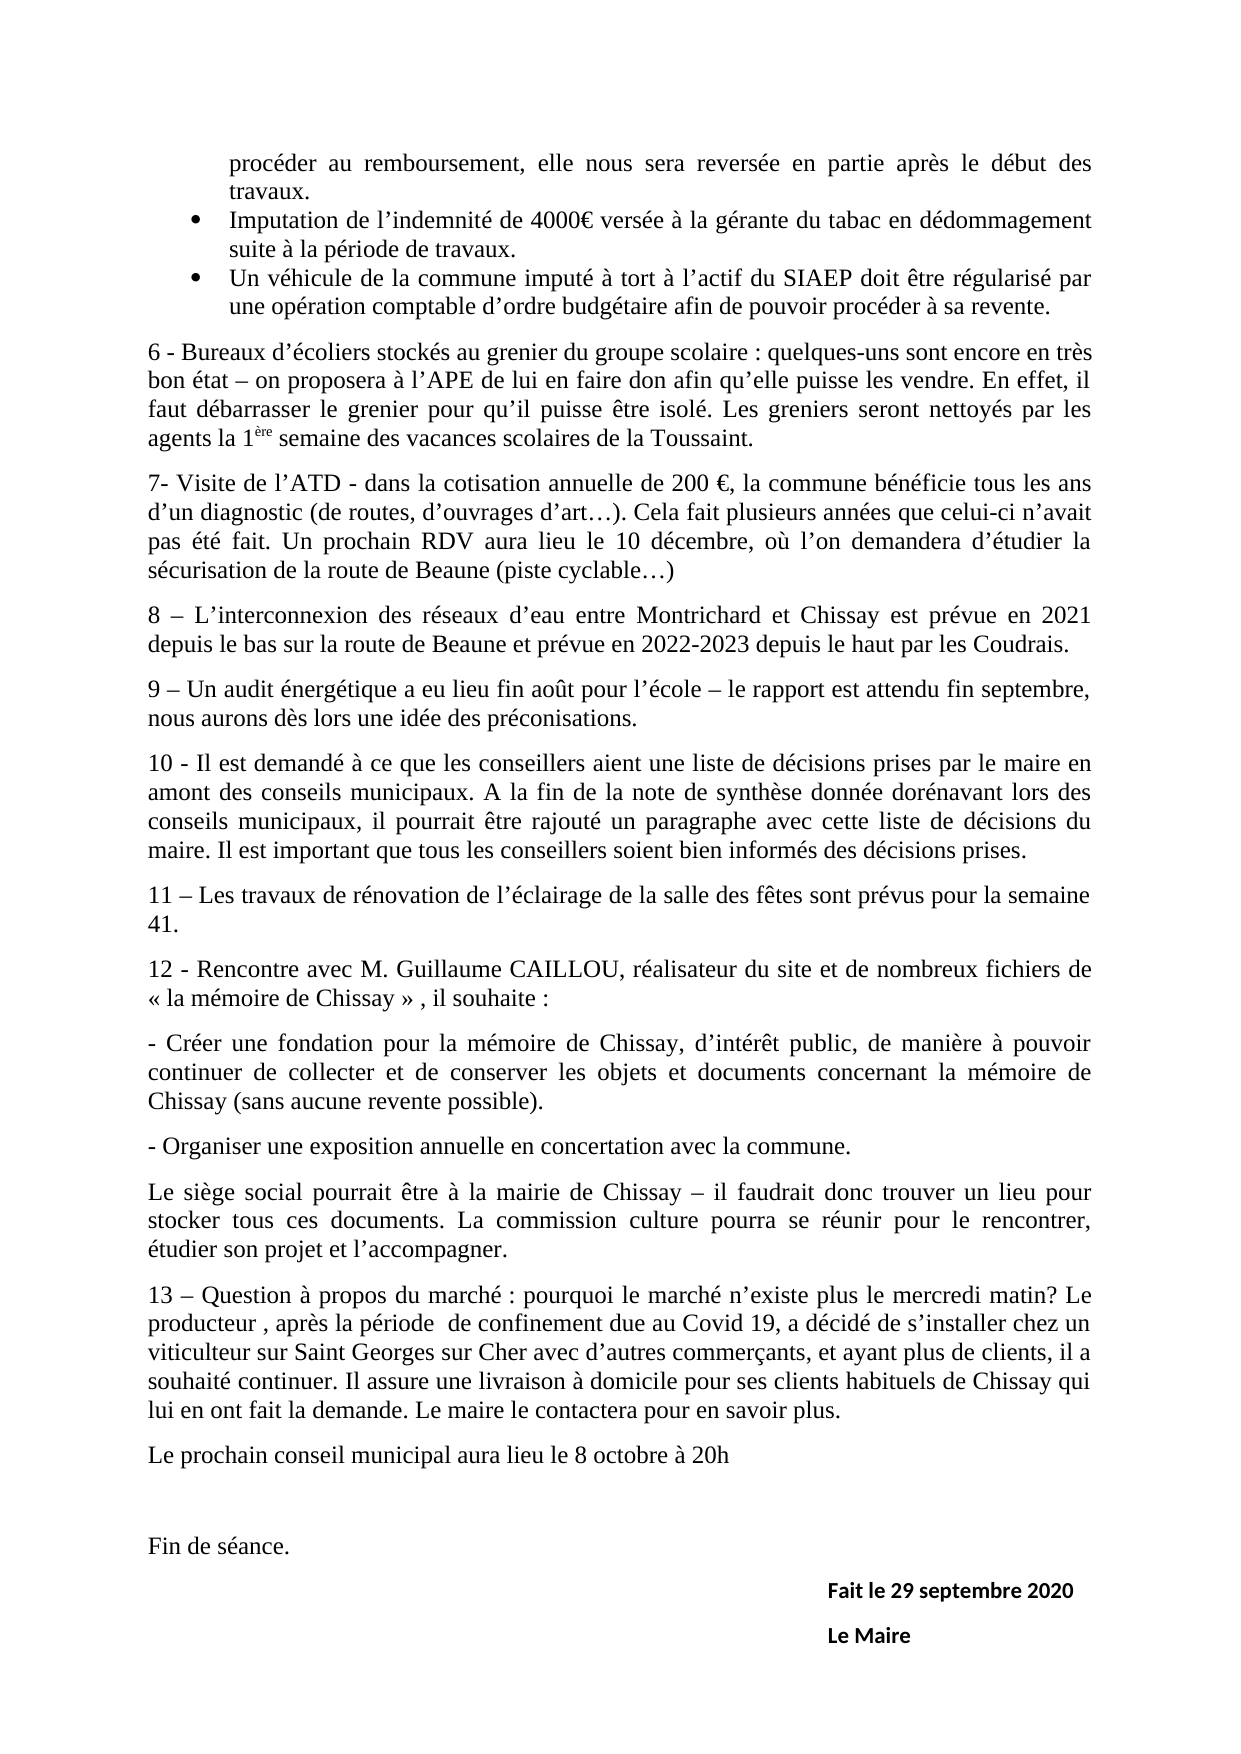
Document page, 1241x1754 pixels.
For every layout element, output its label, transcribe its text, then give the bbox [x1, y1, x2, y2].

text 6 - Bureaux d’écoliers stockés au grenier du groupe scolaire : quelques-uns sont encore en très bon état – on proposera à l’APE de lui en faire don afin qu’elle puisse les vendre. En effet, il faut débarrasser le grenier pour qu’il puisse être isolé. Les greniers seront nettoyés par les agents la 1ère semaine des vacances scolaires de la Toussaint. [148, 337, 1093, 452]
text 8 – L’interconnexion des réseaux d’eau entre Montrichard et Chissay est prévue en 2021 depuis le bas sur la route de Beaune et prévue en 2022-2023 depuis le haut par les Coudrais. [148, 600, 1093, 658]
text - Créer une fondation pour la mémoire de Chissay, d’intérêt public, de manière à pouvoir continuer de collecter et de conserver les objets et documents concernant la mémoire de Chissay (sans aucune revente possible). [148, 1028, 1093, 1115]
text 13 – Question à propos du marché : pourquoi le marché n’existe plus le mercredi matin? Le producteur , après la période de confinement due au Covid 19, a décidé de s’installer chez un viticulteur sur Saint Georges sur Cher avec d’autres commerçants, et ayant plus de clients, il a souhaité continuer. Il assure une livraison à domicile pour ses clients habituels de Chissay qui lui en ont fait la demande. Le maire le contactera pour en savoir plus. [148, 1280, 1093, 1423]
text Le Maire [148, 1621, 1093, 1649]
text Le prochain conseil municipal aura lieu le 8 octobre à 20h [148, 1440, 1027, 1469]
text 11 – Les travaux de rénovation de l’éclairage de la salle des fêtes sont prévus pour la semaine 41. [148, 880, 1093, 938]
text Fin de séance. [148, 1531, 1027, 1560]
text - Organiser une exposition annuelle en concertation avec la commune. [148, 1131, 1027, 1160]
text 7- Visite de l’ATD - dans la cotisation annuelle de 200 €, la commune bénéficie tous les ans d’un diagnostic (de routes, d’ouvrages d’art…). Cela fait plusieurs années que celui-ci n’avait pas été fait. Un prochain RDV aura lieu le 10 décembre, où l’on demandera d’étudier la sécurisation de la route de Beaune (piste cyclable…) [148, 468, 1093, 583]
list Un véhicule de la commune imputé à tort à l’actif du SIAEP doit être régularisé par une opération comptable d’ordre budgétaire afin de pouvoir procéder à sa revente. [191, 263, 1093, 320]
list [191, 148, 1093, 205]
text Le siège social pourrait être à la mairie de Chissay – il faudrait donc trouver un lieu pour stocker tous ces documents. La commission culture pourra se réunir pour le rencontrer, étudier son projet et l’accompagner. [148, 1177, 1093, 1263]
text 10 - Il est demandé à ce que les conseillers aient une liste de décisions prises par le maire en amont des conseils municipaux. A la fin de la note de synthèse donnée dorénavant lors des conseils municipaux, il pourrait être rajouté un paragraphe avec cette liste de décisions du maire. Il est important que tous les conseillers soient bien informés des décisions prises. [148, 748, 1093, 863]
text Fait le 29 septembre 2020 [148, 1576, 1093, 1604]
list Imputation de l’indemnité de 4000€ versée à la gérante du tabac en dédommagement suite à la période de travaux. [191, 205, 1093, 263]
text 9 – Un audit énergétique a eu lieu fin août pour l’école – le rapport est attendu fin septembre, nous aurons dès lors une idée des préconisations. [148, 674, 1093, 732]
text 12 - Rencontre avec M. Guillaume CAILLOU, réalisateur du site et de nombreux fichiers de « la mémoire de Chissay » , il souhaite : [148, 954, 1093, 1012]
